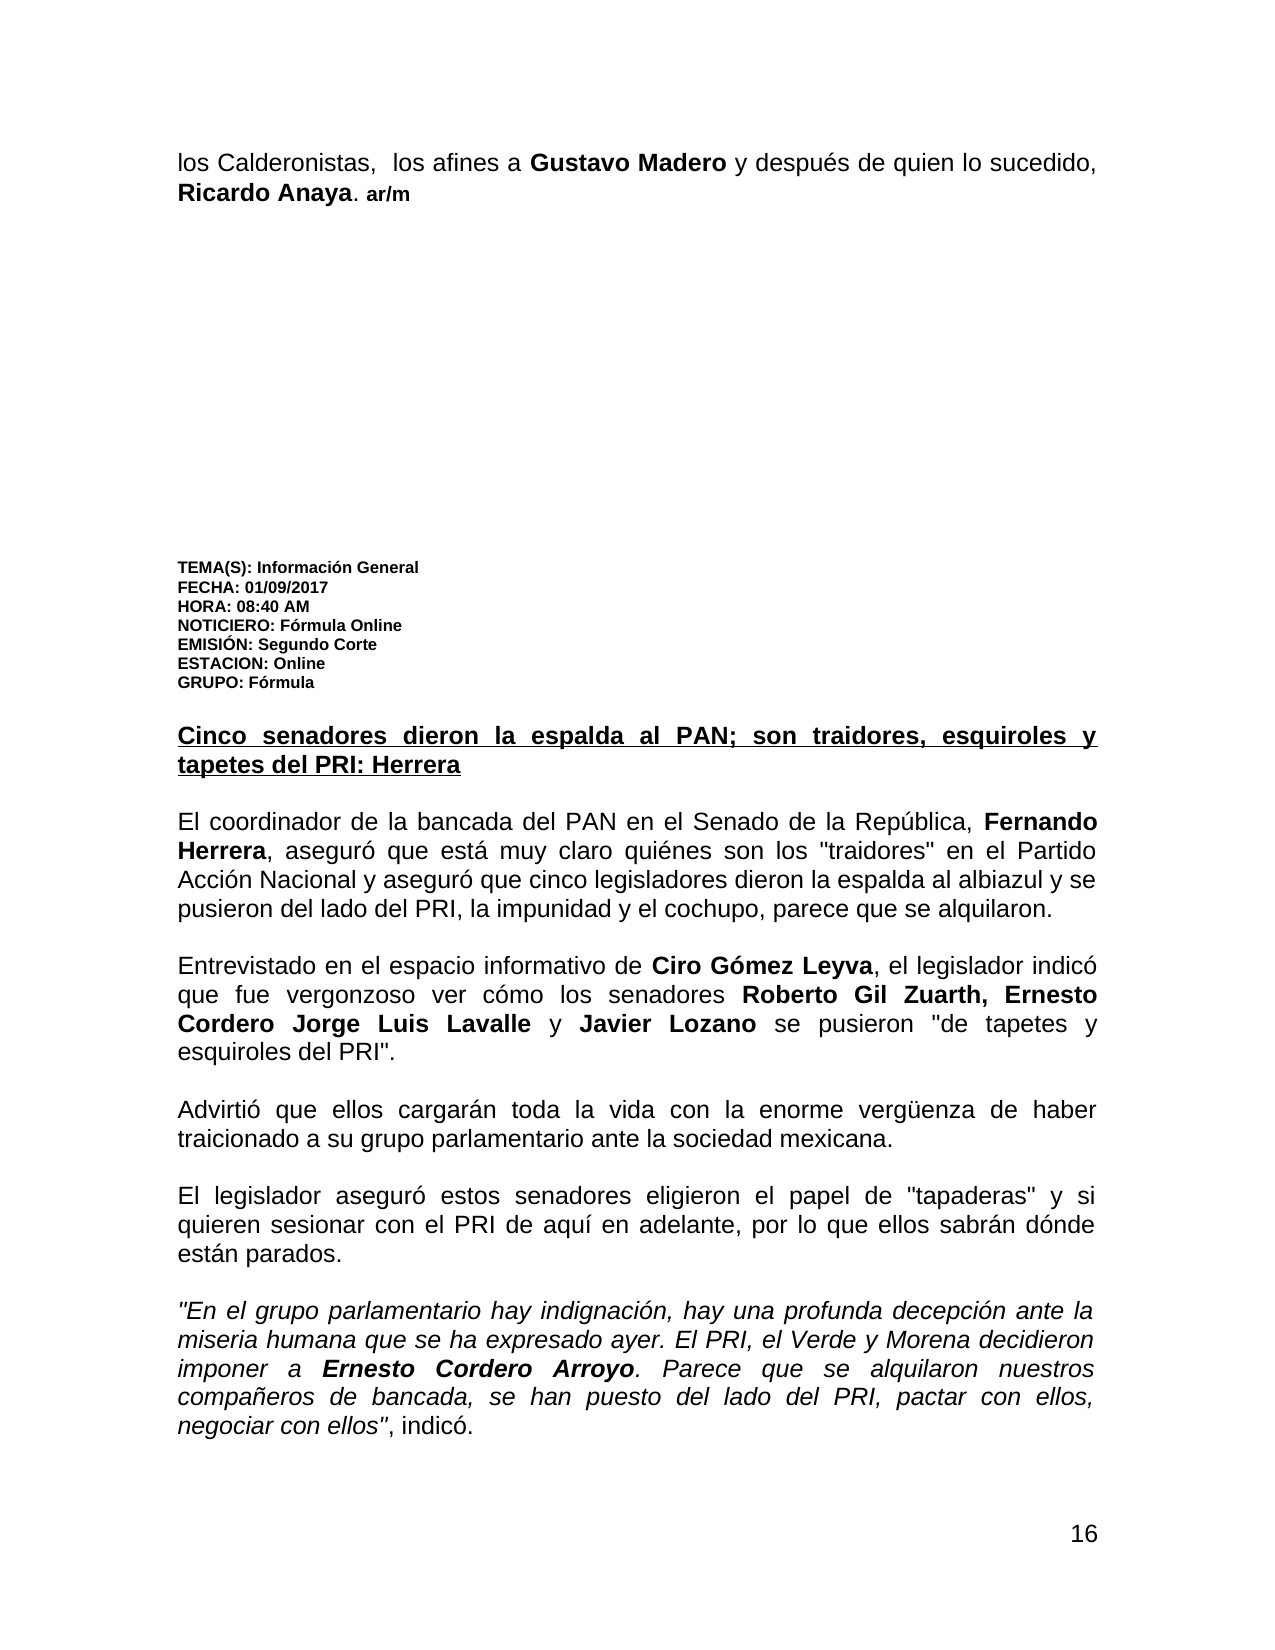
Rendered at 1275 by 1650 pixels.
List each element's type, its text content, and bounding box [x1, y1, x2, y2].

text GRUPO: Fórmula [177, 673, 1098, 692]
text NOTICIERO: Fórmula Online [177, 616, 1098, 635]
text El legislador aseguró estos senadores eligieron el papel de "tapaderas" y si quieren sesionar con el PRI de aquí en adelante, por lo que ellos sabrán dónde están parados. [177, 1181, 1098, 1267]
text "En el grupo parlamentario hay indignación, hay una profunda decepción ante la miseria humana que se ha expresado ayer. El PRI, el Verde y Morena decidieron imponer a Ernesto Cordero Arroyo. Parece que se alquilaron nuestros compañeros de bancada, se han puesto del lado del PRI, pactar con ellos, negociar con ellos", indicó. [177, 1296, 1098, 1440]
text Entrevistado en el espacio informativo de Ciro Gómez Leyva, el legislador indicó que fue vergonzoso ver cómo los senadores Roberto Gil Zuarth, Ernesto Cordero Jorge Luis Lavalle y Javier Lozano se pusieron "de tapetes y esquiroles del PRI". [177, 951, 1098, 1066]
text Advirtió que ellos cargarán toda la vida con la enorme vergüenza de haber traicionado a su grupo parlamentario ante la sociedad mexicana. [177, 1095, 1098, 1152]
text TEMA(S): Información General [177, 558, 1098, 577]
text El coordinador de la bancada del PAN en el Senado de la República, Fernando Herrera, aseguró que está muy claro quiénes son los "traidores" en el Partido Acción Nacional y aseguró que cinco legisladores dieron la espalda al albiazul y se pusieron del lado del PRI, la impunidad y el cochupo, parece que se alquilaron. [177, 807, 1098, 922]
text ESTACION: Online [177, 654, 1098, 673]
text FECHA: 01/09/2017 [177, 577, 1098, 597]
text Cinco senadores dieron la espalda al PAN; son traidores, esquiroles y tapetes del PRI: Herrera [177, 721, 1098, 746]
text HORA: 08:40 AM [177, 597, 1098, 616]
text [177, 148, 1098, 206]
text EMISIÓN: Segundo Corte [177, 635, 1098, 654]
text Cinco senadores dieron la espalda al PAN; son traidores, esquiroles y tapetes del PRI: Herrera [177, 747, 1098, 779]
